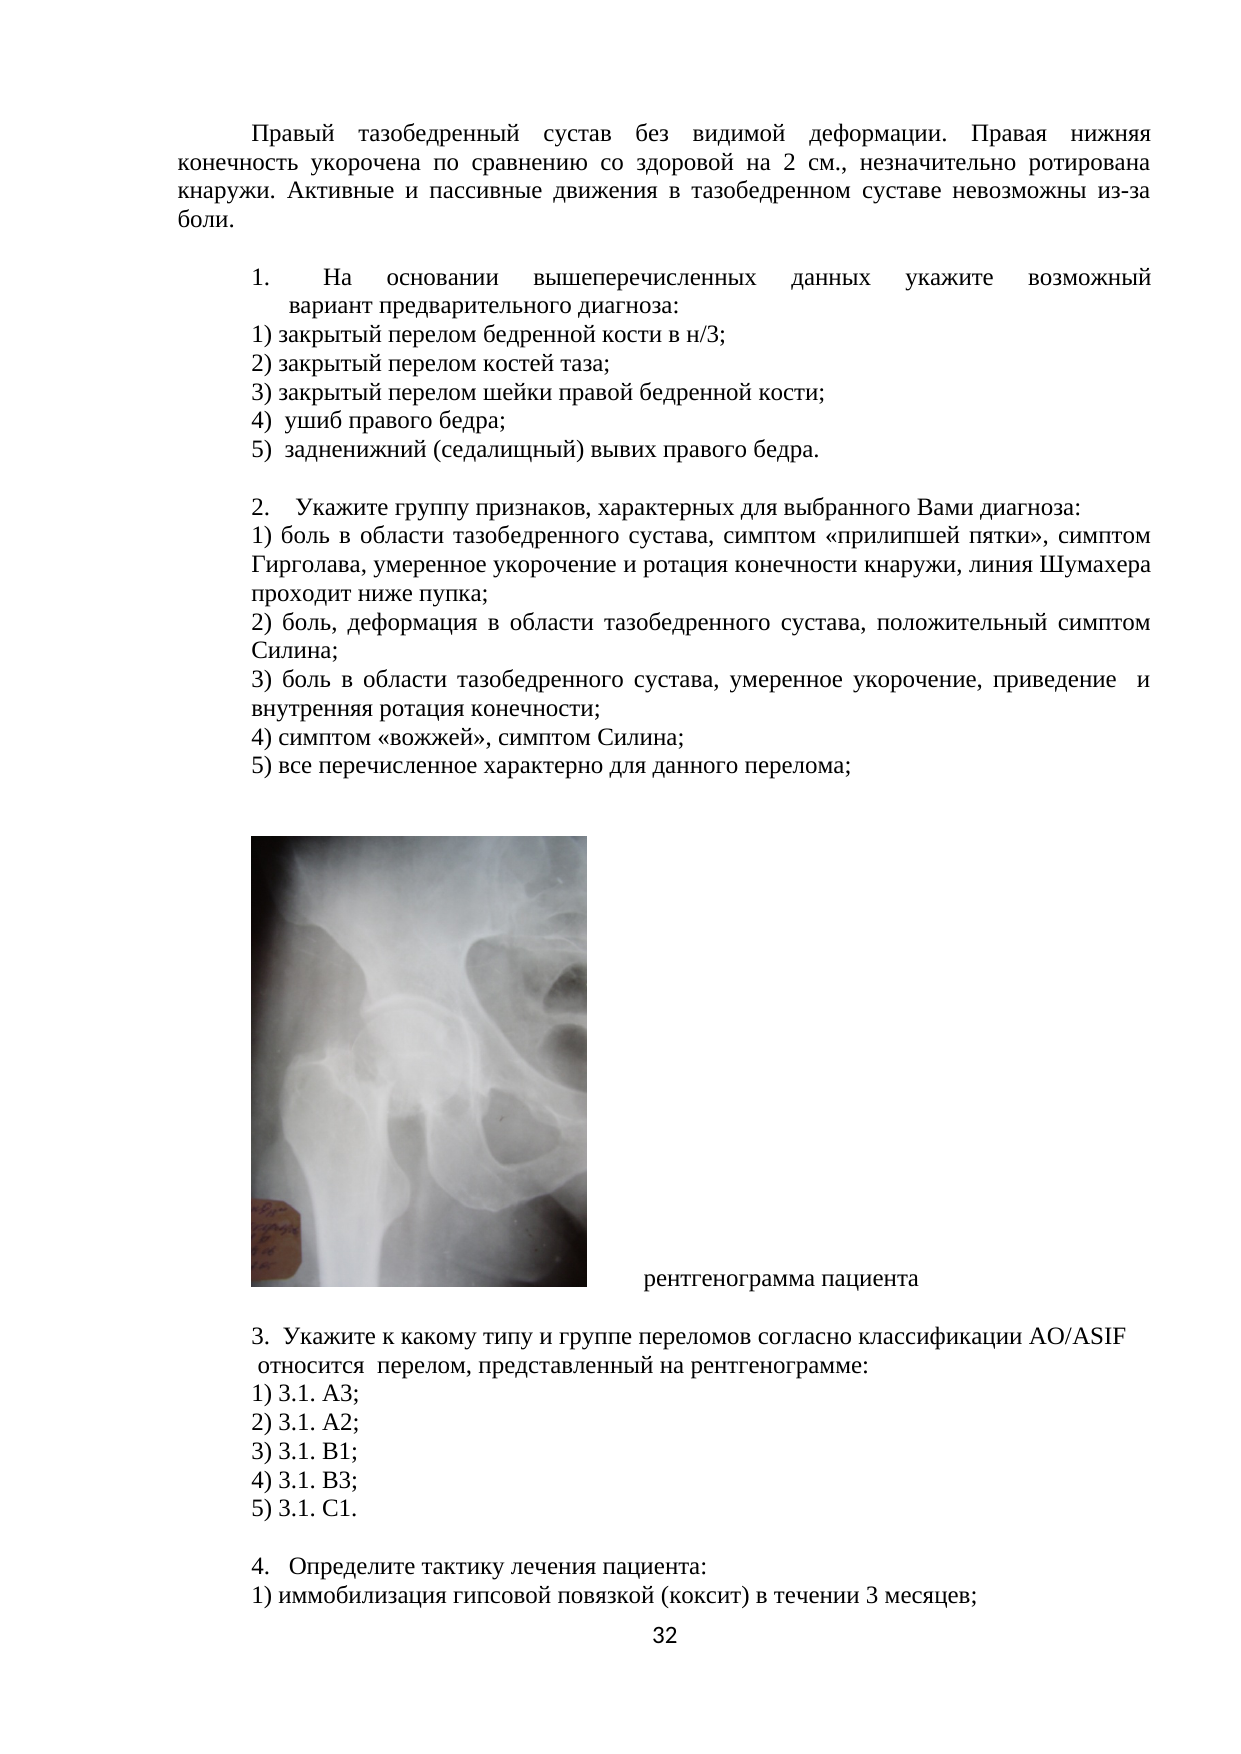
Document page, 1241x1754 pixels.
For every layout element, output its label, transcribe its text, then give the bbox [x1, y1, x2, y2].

text 4) ушиб правого бедра; [251, 406, 1152, 434]
text 2) закрытый перелом костей таза; [251, 348, 1152, 377]
text 1) 3.1. А3; [251, 1378, 1152, 1407]
text 3) закрытый перелом шейки правой бедренной кости; [251, 377, 1152, 406]
text 4. Определите тактику лечения пациента: [251, 1551, 1152, 1580]
text 3) боль в области тазобедренного сустава, умеренное укорочение, приведение и внутренняя ротация конечности; [251, 664, 1152, 722]
text 2. Укажите группу признаков, характерных для выбранного Вами диагноза: [251, 492, 1152, 521]
text 5) 3.1. С1. [251, 1493, 1152, 1522]
text 5) задненижний (седалищный) вывих правого бедра. [251, 434, 1152, 463]
text 3) 3.1. В1; [251, 1436, 1152, 1465]
text Правый тазобедренный сустав без видимой деформации. Правая нижняя конечность укорочена по сравнению со здоровой на ., незначительно ротирована кнаружи. Активные и пассивные движения в тазобедренном суставе невозможны из-за боли. [177, 118, 1152, 233]
text 3. Укажите к какому типу и группе переломов согласно классификации АО/ASIF [251, 1321, 1152, 1350]
list На основании вышеперечисленных данных укажите возможный вариант предварительного диагноза: [251, 262, 1152, 319]
text относится перелом, представленный на рентгенограмме: [251, 1350, 1152, 1378]
text 2) боль, деформация в области тазобедренного сустава, положительный симптом Силина; [251, 607, 1152, 664]
text 1) боль в области тазобедренного сустава, симптом «прилипшей пятки», симптом Гирголава, умеренное укорочение и ротация конечности кнаружи, линия Шумахера проходит ниже пупка; [251, 521, 1152, 607]
text 5) все перечисленное характерно для данного перелома; [251, 751, 1152, 779]
picture [251, 836, 587, 1287]
text 4) 3.1. В3; [251, 1465, 1152, 1493]
text 2) 3.1. А2; [251, 1407, 1152, 1436]
text 1) иммобилизация гипсовой повязкой (коксит) в течении 3 месяцев; [251, 1580, 1152, 1608]
text 1) закрытый перелом бедренной кости в н/3; [251, 319, 1152, 348]
text 4) симптом «вожжей», симптом Силина; [251, 722, 1152, 751]
